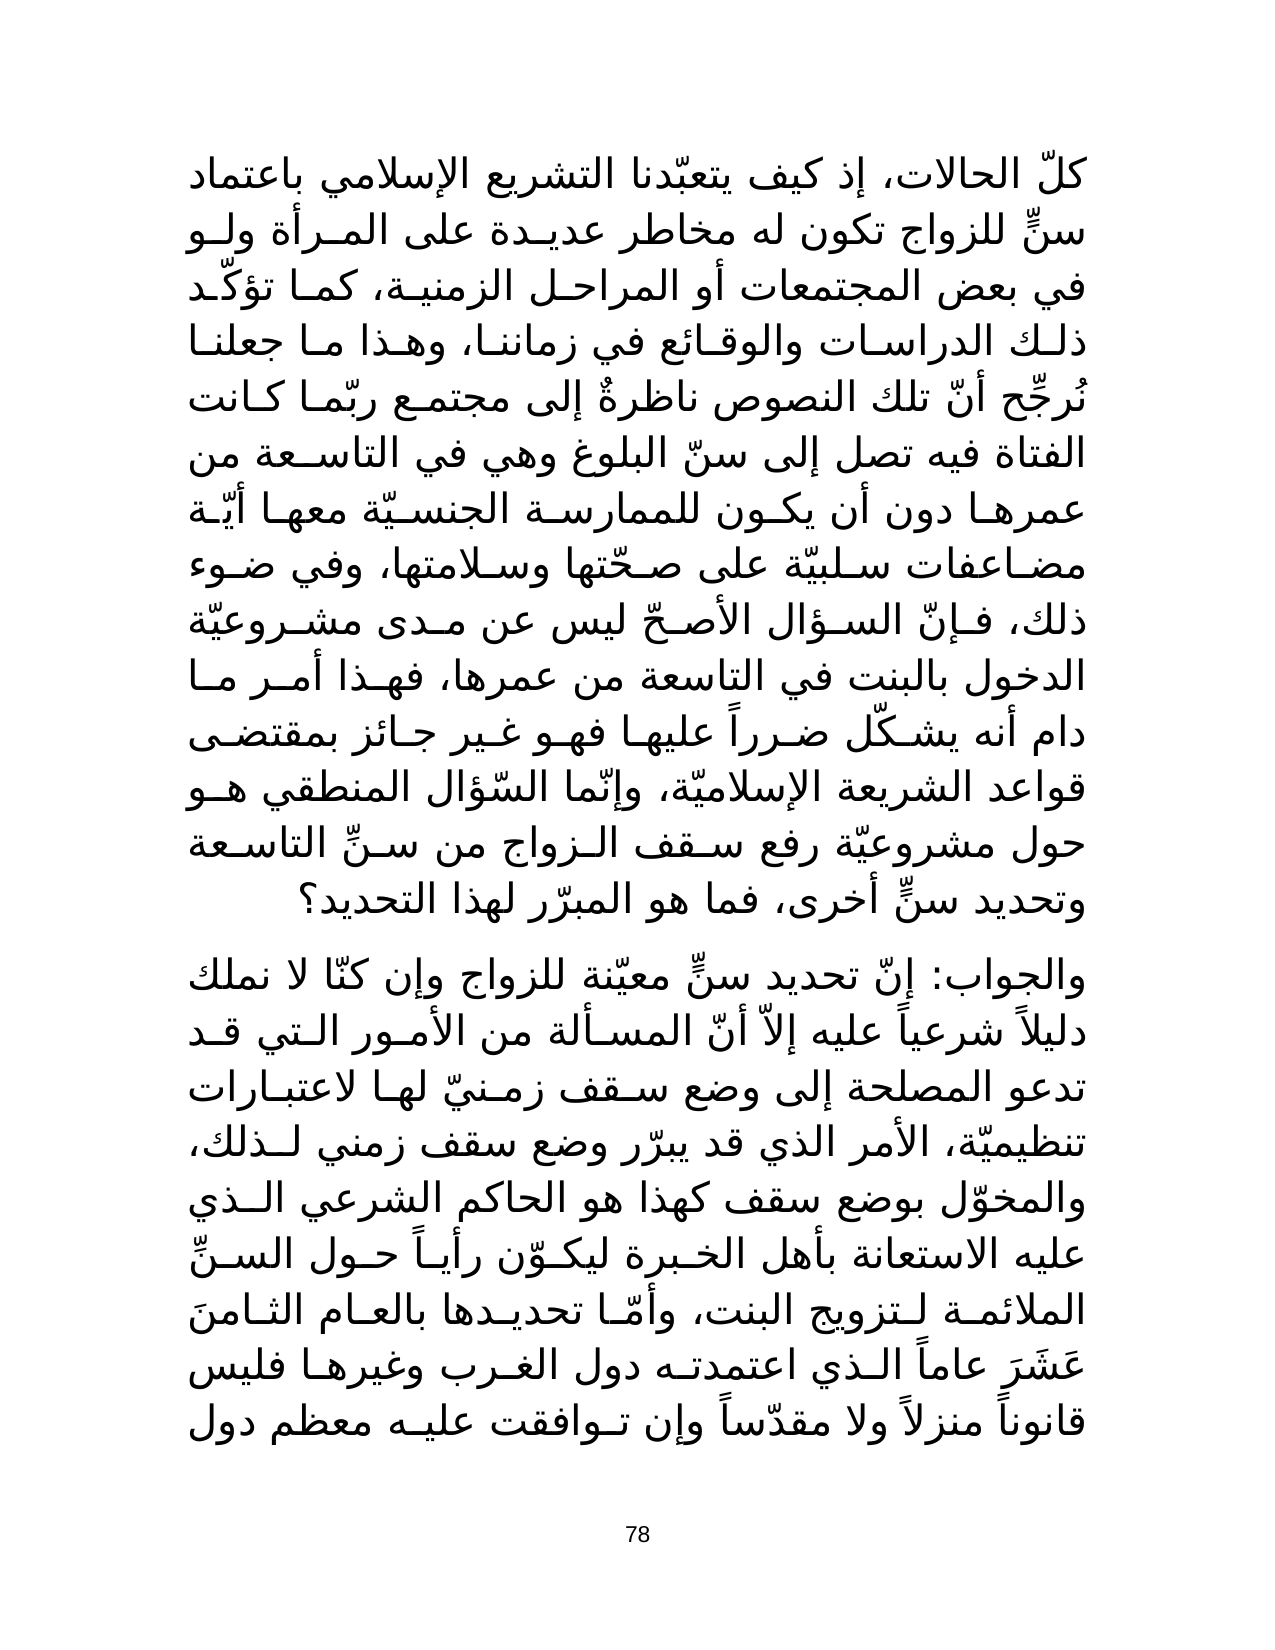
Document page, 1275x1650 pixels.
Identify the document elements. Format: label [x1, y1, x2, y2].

text [187, 150, 1087, 923]
text [187, 951, 1087, 1445]
